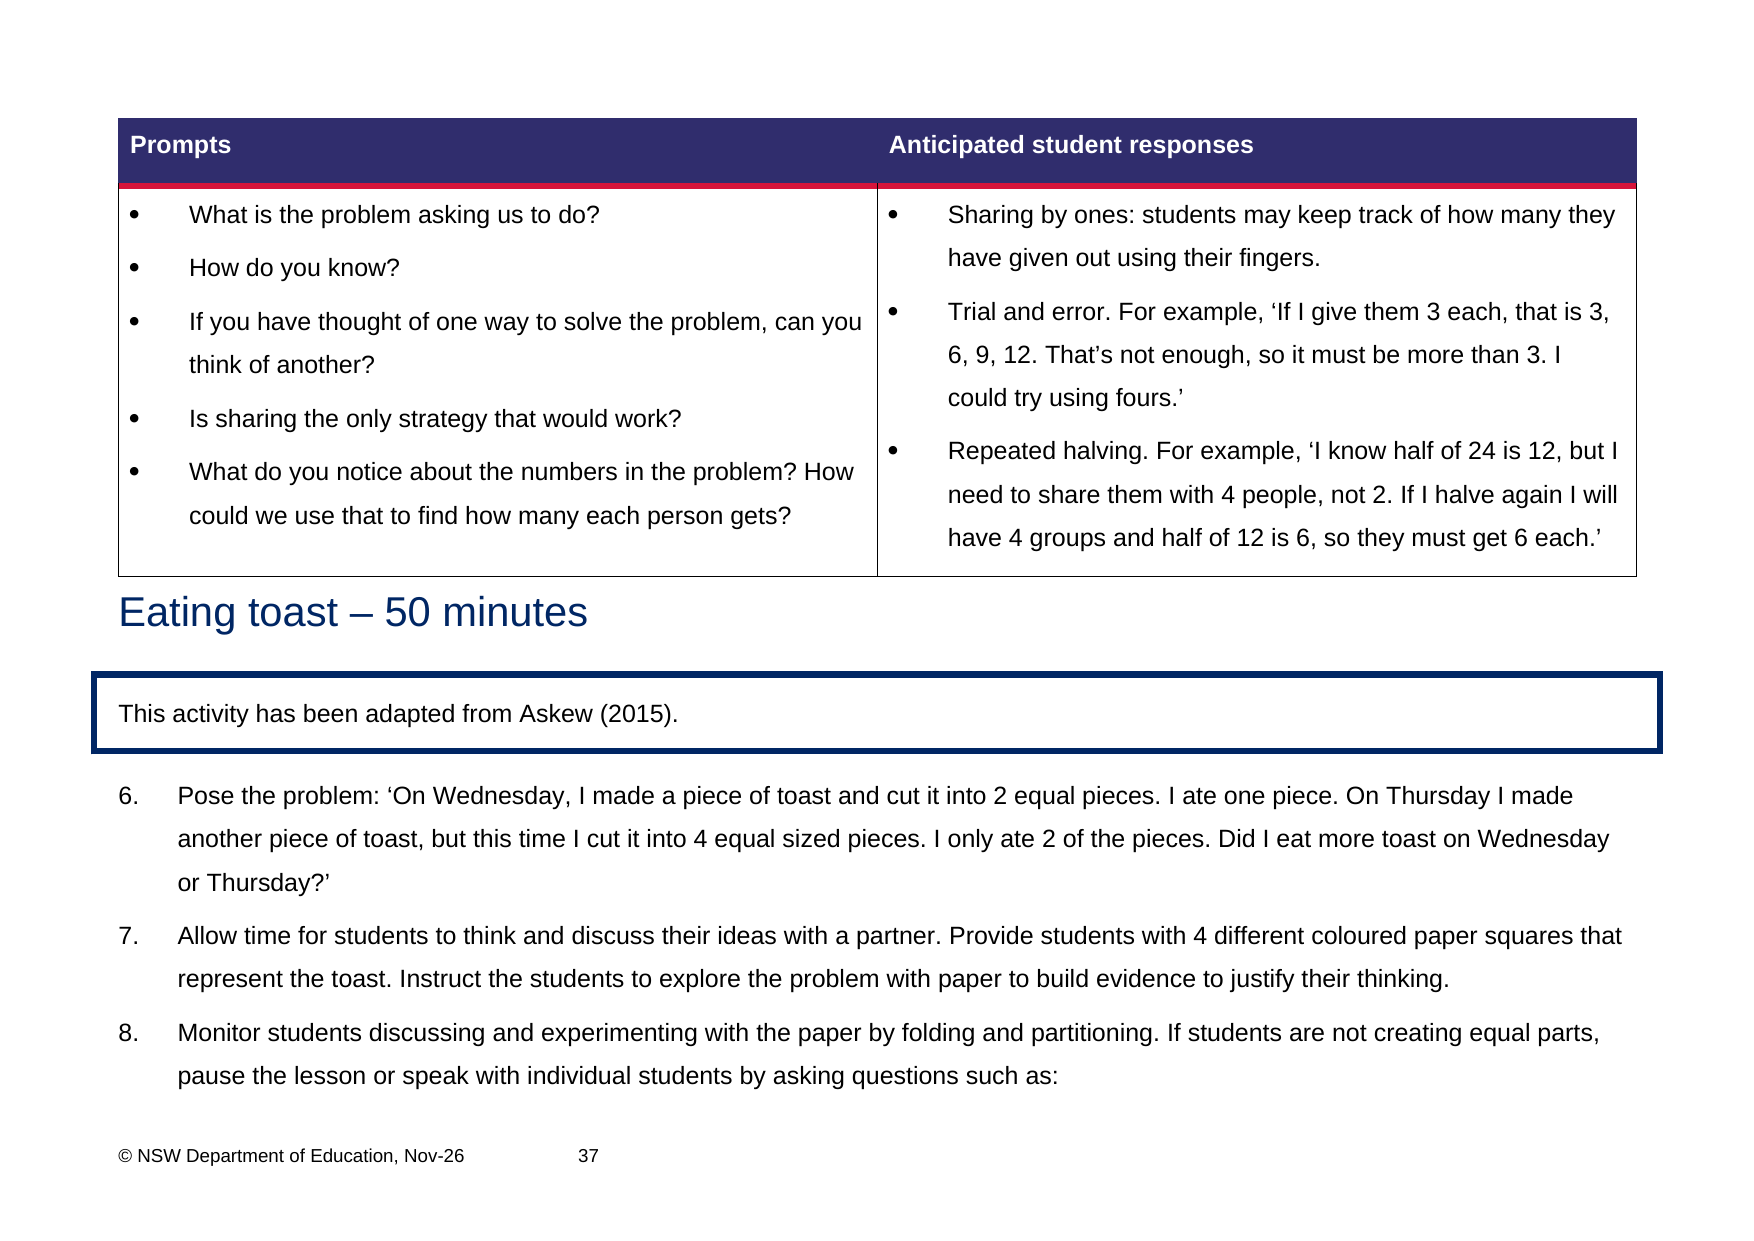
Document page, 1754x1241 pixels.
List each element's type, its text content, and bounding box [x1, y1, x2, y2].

list Monitor students discussing and experimenting with the paper by folding and partitioning. If students are not creating equal parts, pause the lesson or speak with individual students by asking questions such as: [118, 1018, 1636, 1089]
table_cell What is the problem asking us to do? How do you know? If you have thought of one way to solve the problem, can you think of another? Is sharing the only strategy that would work? What do you notice about the numbers in the problem? How could we use that to find how many each person gets? [119, 189, 877, 576]
text This activity has been adapted from Askew (2015). [97, 678, 1657, 748]
table_header Anticipated student responses [878, 119, 1636, 183]
table_header Prompts [119, 119, 877, 183]
subtitle Eating toast – 50 minutes [118, 587, 1636, 635]
list Allow time for students to think and discuss their ideas with a partner. Provide students with 4 different coloured paper squares that represent the toast. Instruct the students to explore the problem with paper to build evidence to justify their thinking. [118, 921, 1636, 993]
list Pose the problem: ‘On Wednesday, I made a piece of toast and cut it into 2 equal pieces. I ate one piece. On Thursday I made another piece of toast, but this time I cut it into 4 equal sized pieces. I only ate 2 of the pieces. Did I eat more toast on Wednesday or Thursday?’ [118, 781, 1636, 896]
table_cell Sharing by ones: students may keep track of how many they have given out using their fingers. Trial and error. For example, ‘If I give them 3 each, that is 3, 6, 9, 12. That’s not enough, so it must be more than 3. I could try using fours.’ Repeated halving. For example, ‘I know half of 24 is 12, but I need to share them with 4 people, not 2. If I halve again I will have 4 groups and half of 12 is 6, so they must get 6 each.’ [878, 189, 1636, 576]
